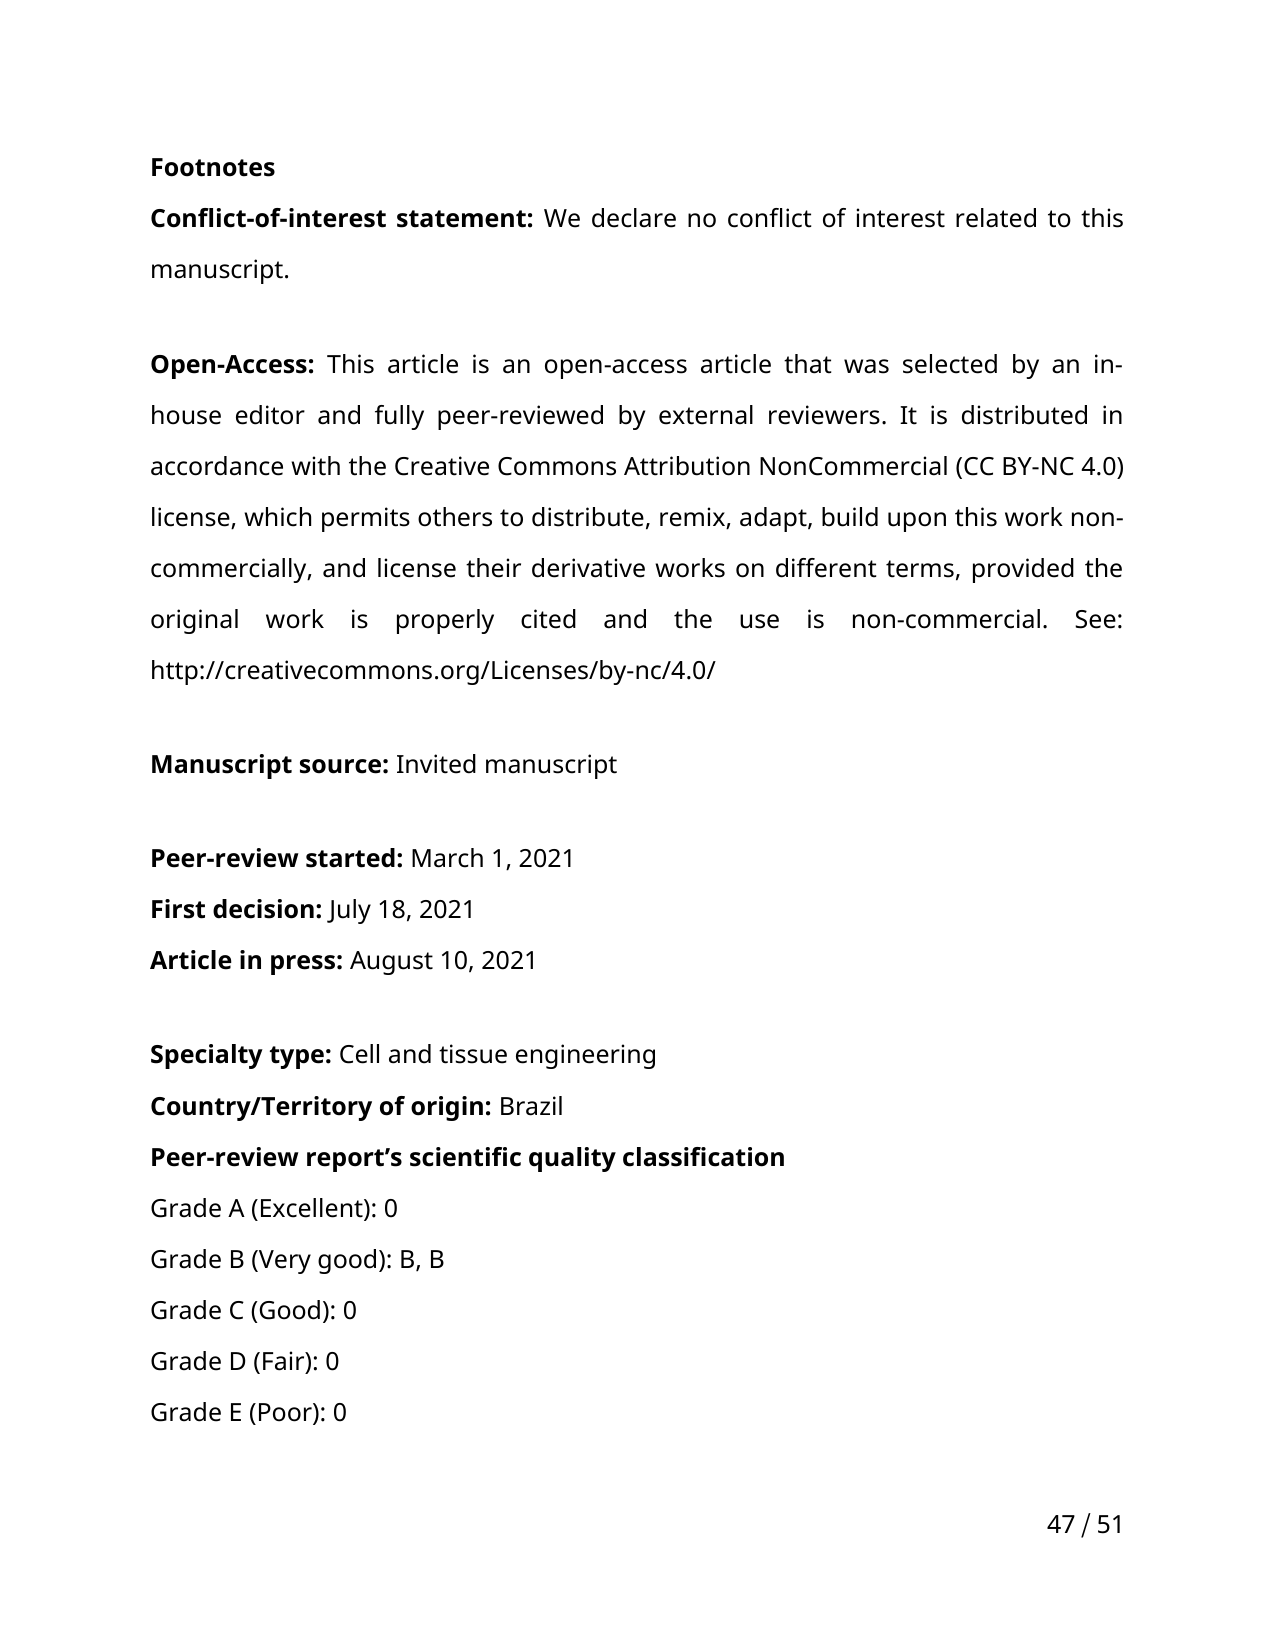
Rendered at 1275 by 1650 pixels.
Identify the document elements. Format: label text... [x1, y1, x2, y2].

text Open-Access: This article is an open-access article that was selected by an in-house editor and fully peer-reviewed by external reviewers. It is distributed in accordance with the Creative Commons Attribution NonCommercial (CC BY-NC 4.0) license, which permits others to distribute, remix, adapt, build upon this work non-commercially, and license their derivative works on different terms, provided the original work is properly cited and the use is non-commercial. See: http://creativecommons.org/Licenses/by-nc/4.0/ [150, 346, 1125, 687]
text Grade B (Very good): B, B [150, 1241, 1125, 1275]
text Specialty type: Cell and tissue engineering [150, 1037, 1125, 1071]
text Country/Territory of origin: Brazil [150, 1088, 1125, 1122]
text Footnotes [150, 150, 1125, 184]
text Grade A (Excellent): 0 [150, 1190, 1125, 1224]
text Grade E (Poor): 0 [150, 1394, 1125, 1428]
text Article in press: August 10, 2021 [150, 943, 1125, 977]
text Manuscript source: Invited manuscript [150, 747, 1125, 781]
text Conflict-of-interest statement: We declare no conflict of interest related to this manuscript. [150, 201, 1125, 286]
text Grade C (Good): 0 [150, 1292, 1125, 1326]
text First decision: July 18, 2021 [150, 892, 1125, 926]
text Peer-review started: March 1, 2021 [150, 841, 1125, 875]
text Peer-review report’s scientific quality classification [150, 1139, 1125, 1173]
text Grade D (Fair): 0 [150, 1343, 1125, 1377]
